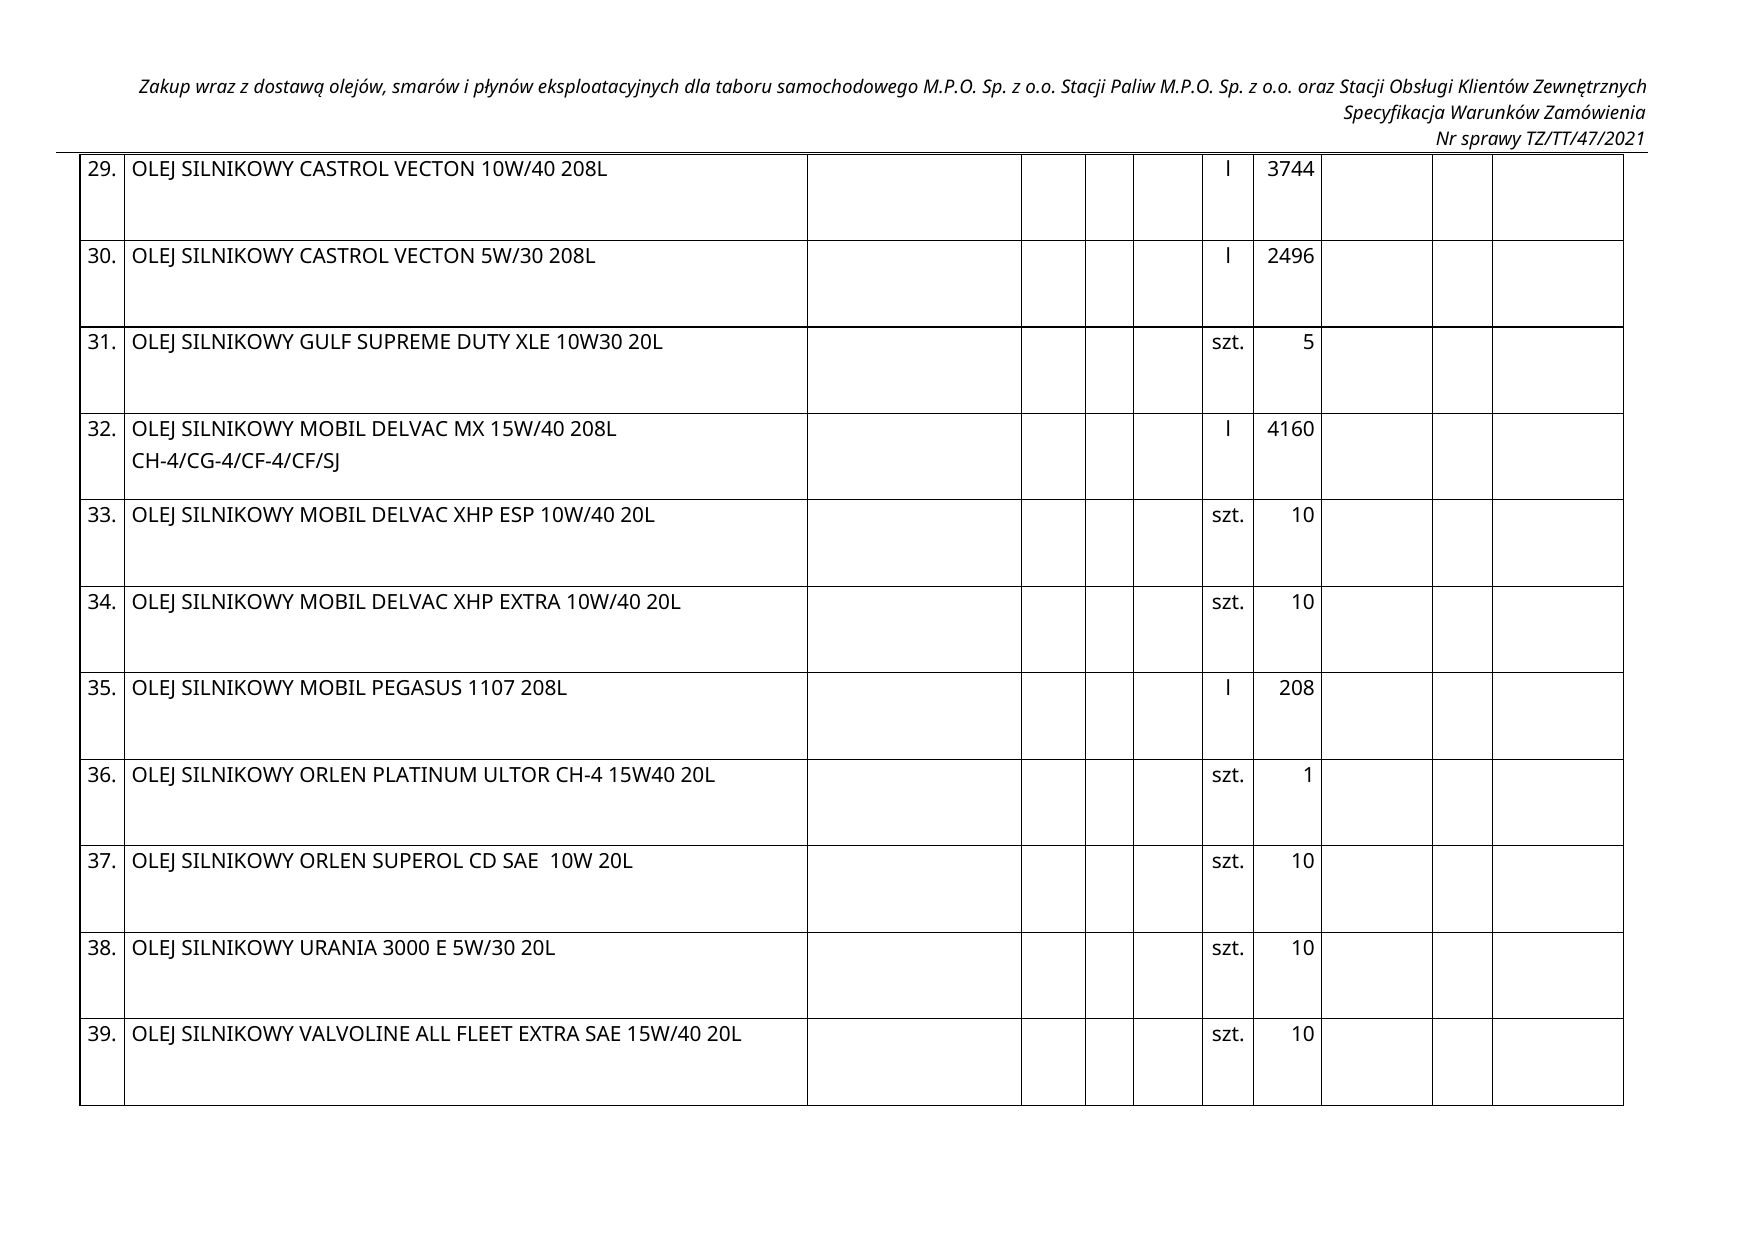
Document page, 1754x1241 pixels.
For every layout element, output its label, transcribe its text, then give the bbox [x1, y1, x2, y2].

table_cell [1322, 155, 1432, 240]
table_cell 208 [1254, 673, 1321, 759]
table_cell [1134, 760, 1202, 845]
table_cell szt. [1203, 328, 1253, 413]
table_cell OLEJ SILNIKOWY MOBIL PEGASUS 1107 208L [125, 673, 807, 759]
table_cell OLEJ SILNIKOWY MOBIL DELVAC MX 15W/40 208L CH-4/CG-4/CF-4/CF/SJ [125, 414, 807, 499]
table_cell [1493, 846, 1623, 932]
table_cell 10 [1254, 933, 1321, 1018]
table_cell [1493, 241, 1623, 326]
table_cell [1086, 1019, 1133, 1104]
table_cell szt. [1203, 1019, 1253, 1104]
table_cell [1134, 155, 1202, 240]
table_cell [1022, 241, 1085, 326]
table_cell OLEJ SILNIKOWY GULF SUPREME DUTY XLE 10W30 20L [125, 328, 807, 413]
table_cell [1134, 241, 1202, 326]
table_cell OLEJ SILNIKOWY CASTROL VECTON 5W/30 208L [125, 241, 807, 326]
table_cell 10 [1254, 1019, 1321, 1104]
table_cell [1493, 1019, 1623, 1104]
table_cell 2496 [1254, 241, 1321, 326]
table_cell [81, 673, 124, 759]
table_cell [1134, 673, 1202, 759]
table_cell szt. [1203, 587, 1253, 672]
table_cell 1 [1254, 760, 1321, 845]
table_cell [808, 933, 1021, 1018]
table_cell [1086, 414, 1133, 499]
table_cell [1433, 155, 1492, 240]
table_cell szt. [1203, 500, 1253, 586]
table_cell [81, 500, 124, 586]
table_cell [1433, 673, 1492, 759]
table_cell [81, 414, 124, 499]
table_cell [81, 846, 124, 932]
table_cell szt. [1203, 933, 1253, 1018]
table_cell [1493, 414, 1623, 499]
table_cell OLEJ SILNIKOWY ORLEN SUPEROL CD SAE 10W 20L [125, 846, 807, 932]
table_cell 3744 [1254, 155, 1321, 240]
table_cell [1086, 933, 1133, 1018]
table_cell [808, 760, 1021, 845]
table_cell [1322, 1019, 1432, 1104]
table_cell [1022, 760, 1085, 845]
table_cell [808, 846, 1021, 932]
table_cell [1022, 414, 1085, 499]
table_cell [1322, 328, 1432, 413]
table_cell [808, 328, 1021, 413]
table_cell [808, 241, 1021, 326]
table_cell [81, 328, 124, 413]
table_cell l [1203, 673, 1253, 759]
table_cell OLEJ SILNIKOWY MOBIL DELVAC XHP ESP 10W/40 20L [125, 500, 807, 586]
table_cell [1022, 155, 1085, 240]
table_cell [81, 933, 124, 1018]
table_cell [1022, 587, 1085, 672]
table_cell OLEJ SILNIKOWY URANIA 3000 E 5W/30 20L [125, 933, 807, 1018]
table_cell [1322, 587, 1432, 672]
table_cell [1134, 414, 1202, 499]
table_cell [1322, 760, 1432, 845]
table_cell [808, 500, 1021, 586]
table_cell [1433, 760, 1492, 845]
table_cell [1433, 241, 1492, 326]
table_cell [1322, 933, 1432, 1018]
table_cell [1134, 587, 1202, 672]
table_cell [1433, 500, 1492, 586]
table_cell [1433, 846, 1492, 932]
table_cell [808, 673, 1021, 759]
table_cell [1086, 155, 1133, 240]
table_cell [808, 1019, 1021, 1104]
table_cell [1022, 673, 1085, 759]
table_cell OLEJ SILNIKOWY CASTROL VECTON 10W/40 208L [125, 155, 807, 240]
table_cell [808, 155, 1021, 240]
table_cell [1134, 933, 1202, 1018]
table_cell [1322, 241, 1432, 326]
table_cell [1022, 1019, 1085, 1104]
table_cell [1086, 760, 1133, 845]
table_cell [1022, 500, 1085, 586]
table_cell [81, 1019, 124, 1104]
table_cell 4160 [1254, 414, 1321, 499]
table_cell OLEJ SILNIKOWY VALVOLINE ALL FLEET EXTRA SAE 15W/40 20L [125, 1019, 807, 1104]
table_cell [1086, 587, 1133, 672]
table_cell szt. [1203, 846, 1253, 932]
table_cell OLEJ SILNIKOWY ORLEN PLATINUM ULTOR CH-4 15W40 20L [125, 760, 807, 845]
table_cell l [1203, 155, 1253, 240]
table_cell [1493, 155, 1623, 240]
table_cell [1022, 933, 1085, 1018]
table_cell [1493, 760, 1623, 845]
table_cell [1134, 1019, 1202, 1104]
table_cell [808, 414, 1021, 499]
table_cell l [1203, 241, 1253, 326]
table_cell [1322, 846, 1432, 932]
table_cell [1022, 328, 1085, 413]
table_cell 10 [1254, 587, 1321, 672]
table_cell [1086, 846, 1133, 932]
table_cell [1086, 500, 1133, 586]
table_cell [1086, 328, 1133, 413]
table_cell [81, 155, 124, 240]
table_cell 10 [1254, 846, 1321, 932]
table_cell [1134, 500, 1202, 586]
table_cell 5 [1254, 328, 1321, 413]
table_cell l [1203, 414, 1253, 499]
table_cell [81, 241, 124, 326]
table_cell 10 [1254, 500, 1321, 586]
table_cell [1493, 933, 1623, 1018]
table_cell [1322, 500, 1432, 586]
table_cell [1086, 673, 1133, 759]
table_cell [1433, 328, 1492, 413]
table_cell [808, 587, 1021, 672]
table_cell [1322, 414, 1432, 499]
table_cell [1433, 414, 1492, 499]
table_cell [1433, 587, 1492, 672]
table_cell [81, 760, 124, 845]
table_cell [1134, 846, 1202, 932]
table_cell [1493, 500, 1623, 586]
table_cell [1493, 587, 1623, 672]
table_cell [1493, 673, 1623, 759]
table_cell [1433, 1019, 1492, 1104]
table_cell [1022, 846, 1085, 932]
table_cell [81, 587, 124, 672]
table_cell [1493, 328, 1623, 413]
table_cell [1433, 933, 1492, 1018]
table_cell szt. [1203, 760, 1253, 845]
table_cell [1322, 673, 1432, 759]
table_cell [1086, 241, 1133, 326]
table_cell OLEJ SILNIKOWY MOBIL DELVAC XHP EXTRA 10W/40 20L [125, 587, 807, 672]
table_cell [1134, 328, 1202, 413]
